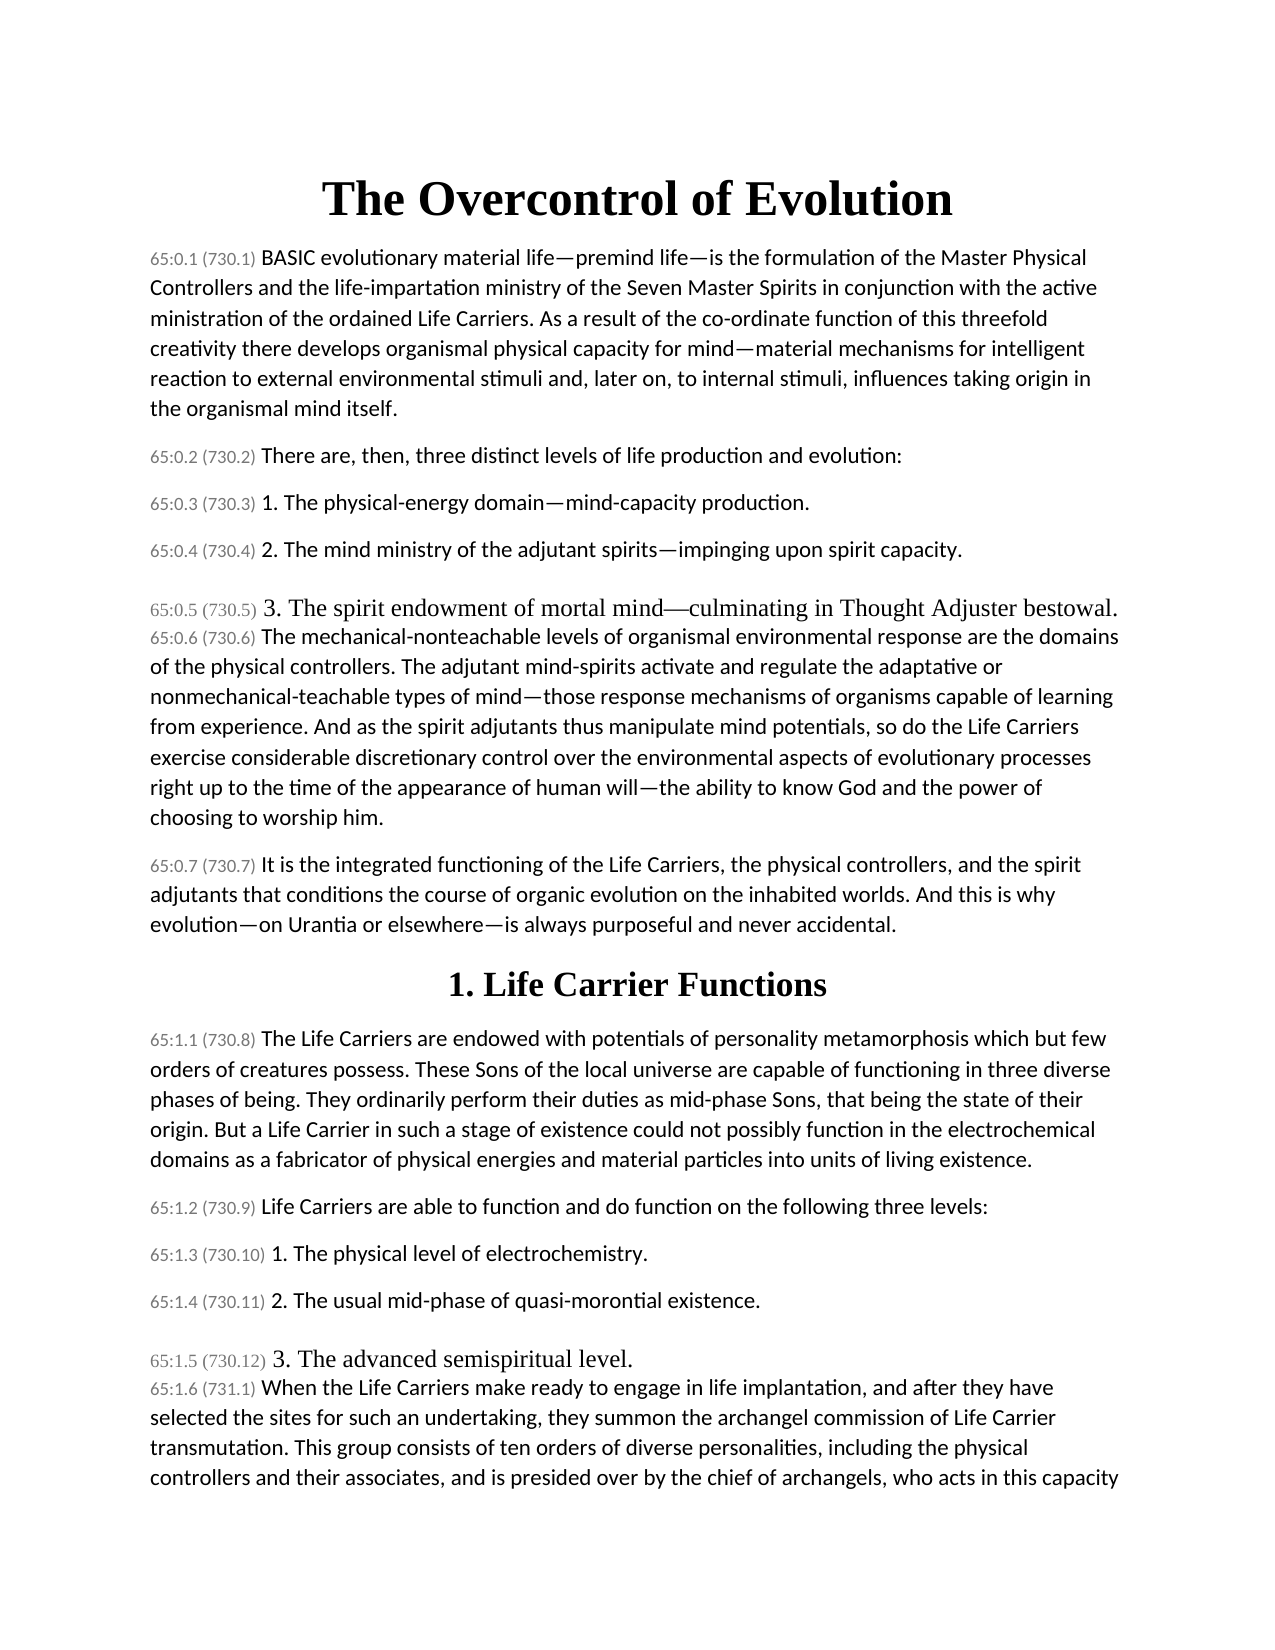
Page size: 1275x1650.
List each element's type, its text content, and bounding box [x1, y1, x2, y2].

text 65:1.4 (730.11) 2. The usual mid-phase of quasi-morontial existence. [150, 1286, 1125, 1314]
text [150, 1373, 1125, 1492]
text 65:0.1 (730.1) BASIC evolutionary material life—premind life—is the formulation of the Master Physical Controllers and the life-impartation ministry of the Seven Master Spirits in conjunction with the active ministration of the ordained Life Carriers. As a result of the co-ordinate function of this threefold creativity there develops organismal physical capacity for mind—material mechanisms for intelligent reaction to external environmental stimuli and, later on, to internal stimuli, influences taking origin in the organismal mind itself. [150, 243, 1125, 422]
subtitle 1. Life Carrier Functions [150, 926, 1125, 1004]
text 65:0.5 (730.5) 3. The spirit endowment of mortal mind—culminating in Thought Adjuster bestowal. [150, 582, 1125, 622]
text 65:0.2 (730.2) There are, then, three distinct levels of life production and evolution: [150, 441, 1125, 469]
text 65:0.6 (730.6) The mechanical-nonteachable levels of organismal environmental response are the domains of the physical controllers. The adjutant mind-spirits activate and regulate the adaptative or nonmechanical-teachable types of mind—those response mechanisms of organisms capable of learning from experience. And as the spirit adjutants thus manipulate mind potentials, so do the Life Carriers exercise considerable discretionary control over the environmental aspects of evolutionary processes right up to the time of the appearance of human will—the ability to know God and the power of choosing to worship him. [150, 622, 1125, 831]
text 65:1.1 (730.8) The Life Carriers are endowed with potentials of personality metamorphosis which but few orders of creatures possess. These Sons of the local universe are capable of functioning in three diverse phases of being. They ordinarily perform their duties as mid-phase Sons, that being the state of their origin. But a Life Carrier in such a stage of existence could not possibly function in the electrochemical domains as a fabricator of physical energies and material particles into units of living existence. [150, 1024, 1125, 1173]
subtitle The Overcontrol of Evolution [150, 167, 1125, 227]
text 65:0.7 (730.7) It is the integrated functioning of the Life Carriers, the physical controllers, and the spirit adjutants that conditions the course of organic evolution on the inhabited worlds. And this is why evolution—on Urantia or elsewhere—is always purposeful and never accidental. [150, 850, 1125, 926]
text 65:1.5 (730.12) 3. The advanced semispiritual level. [150, 1333, 1125, 1373]
text 65:1.3 (730.10) 1. The physical level of electrochemistry. [150, 1239, 1125, 1267]
text 65:0.4 (730.4) 2. The mind ministry of the adjutant spirits—impinging upon spirit capacity. [150, 535, 1125, 563]
text 65:1.2 (730.9) Life Carriers are able to function and do function on the following three levels: [150, 1192, 1125, 1220]
text 65:0.3 (730.3) 1. The physical-energy domain—mind-capacity production. [150, 488, 1125, 516]
